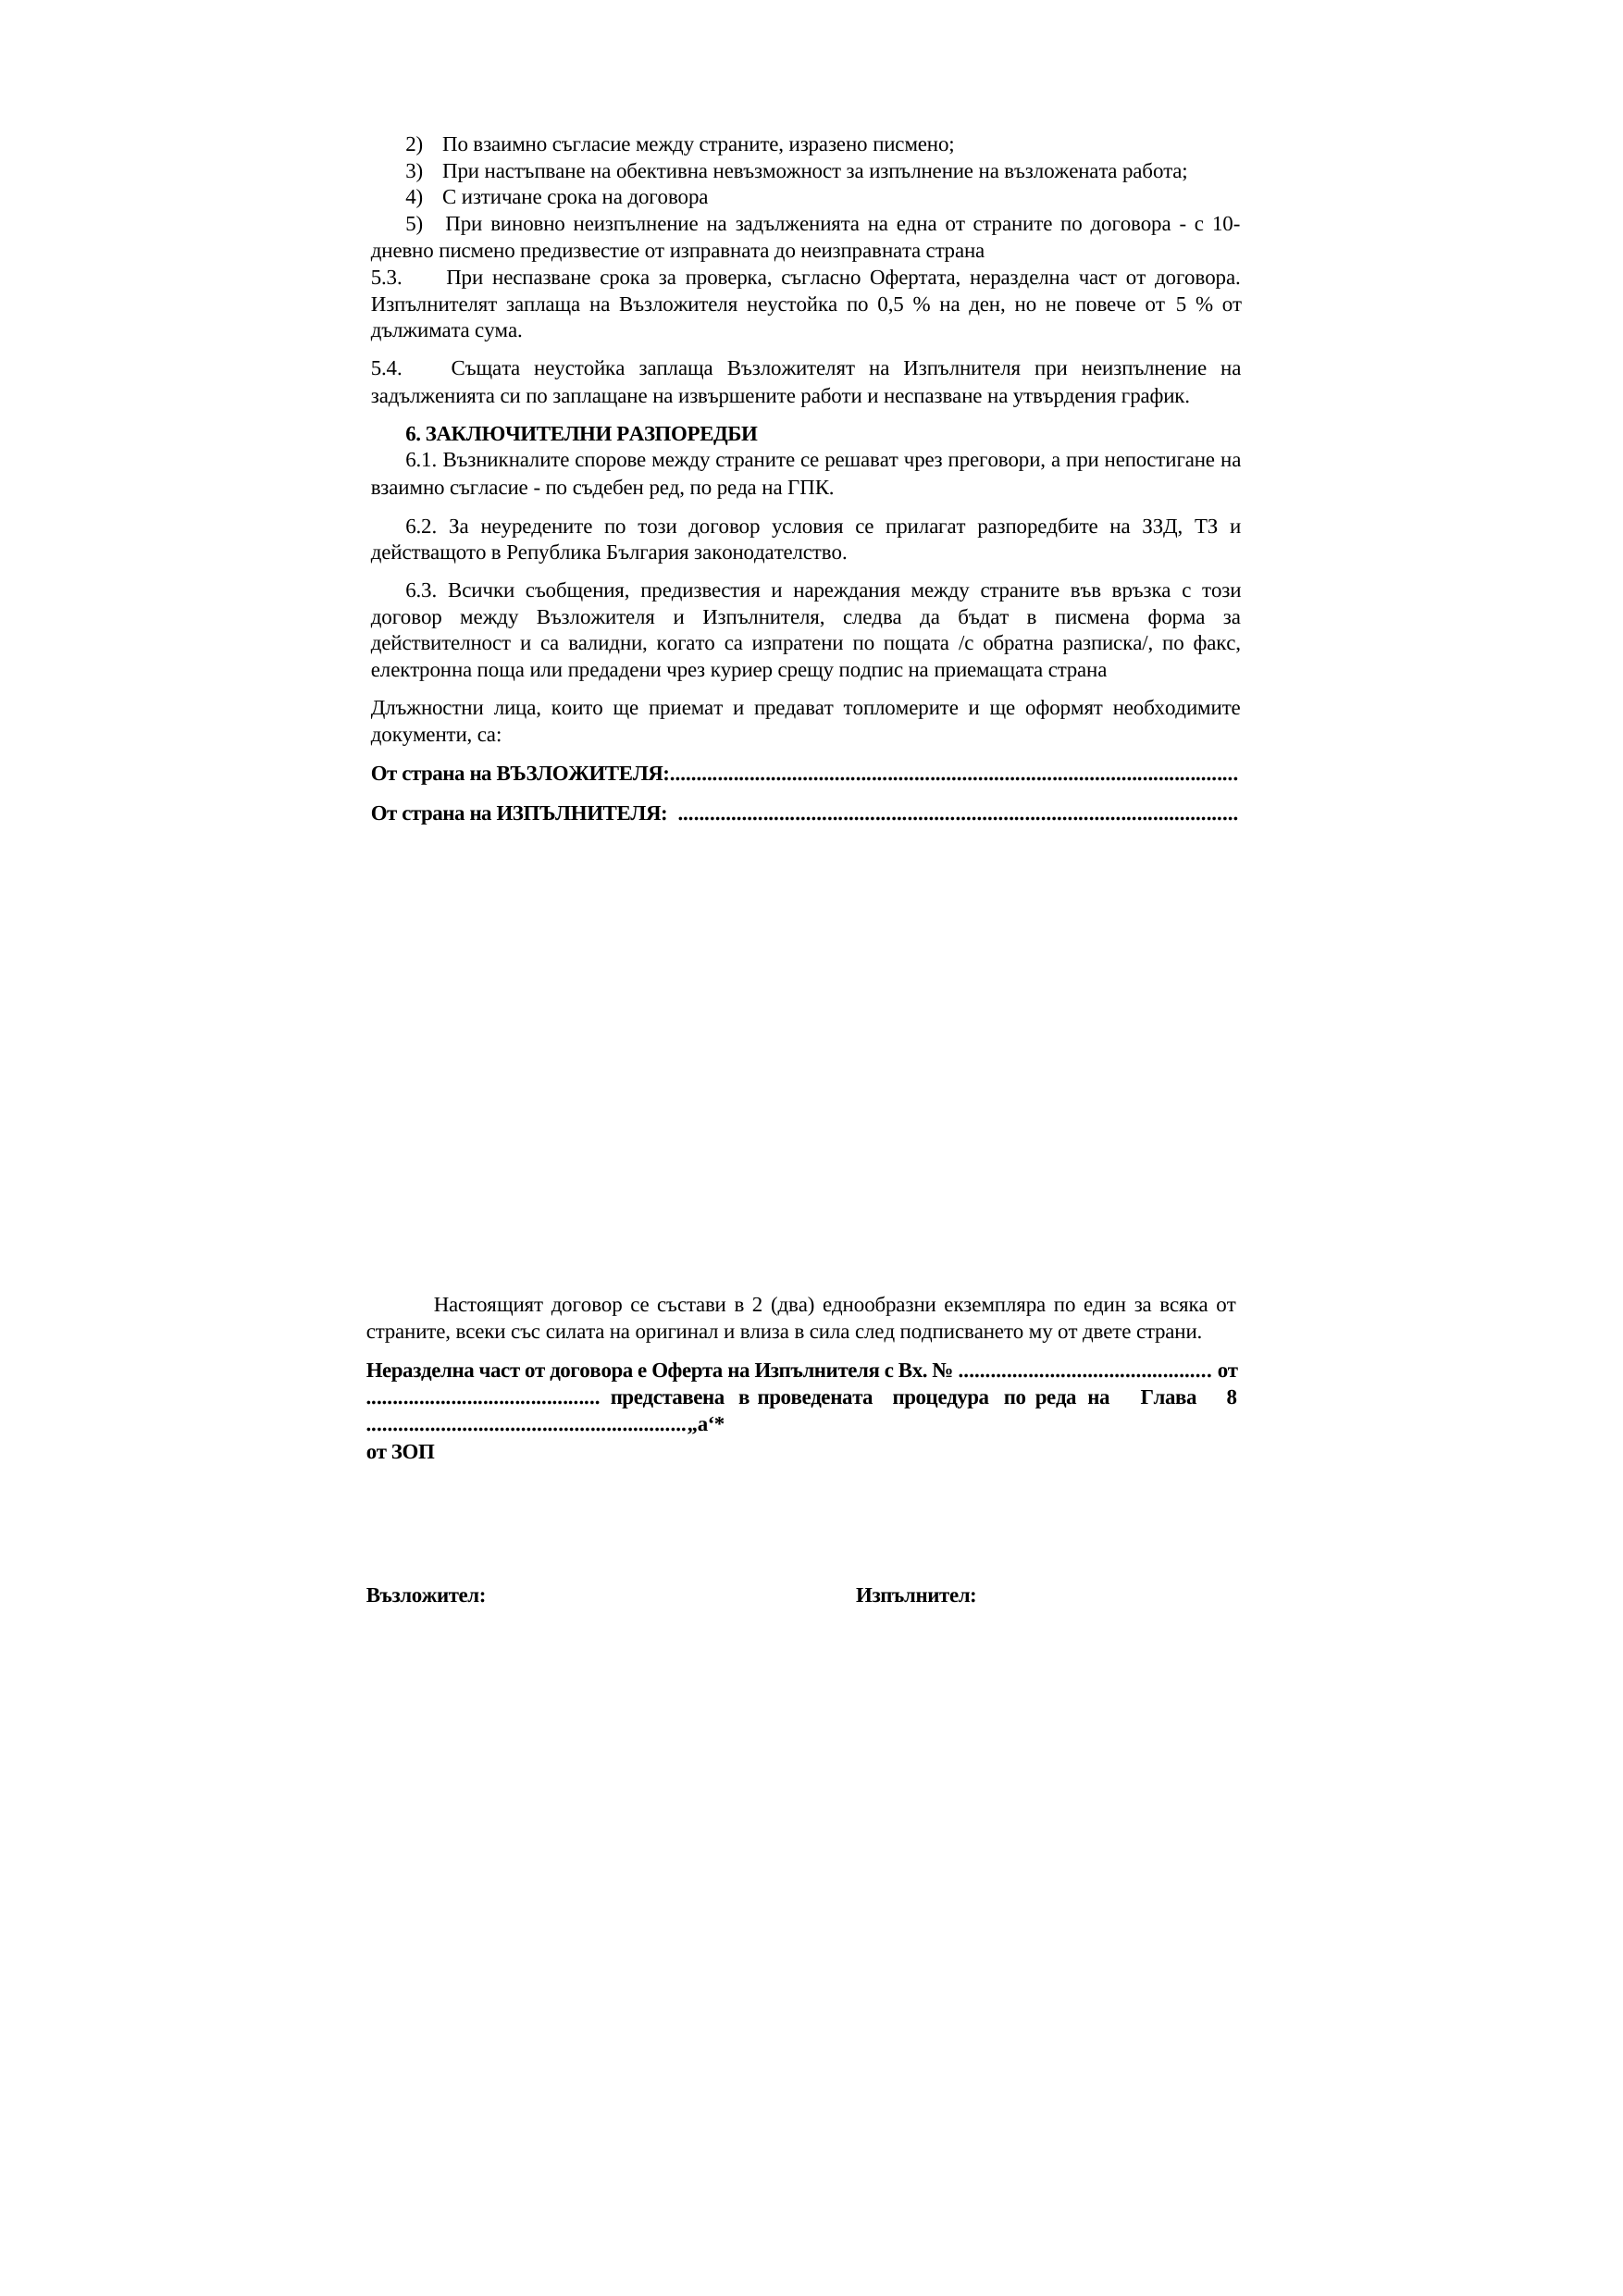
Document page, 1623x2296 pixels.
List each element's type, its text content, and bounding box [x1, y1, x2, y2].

text Настоящият договор се състави в 2 (два) еднообразни екземпляра по един за всяка от страните, всеки със силата на оригинал и влиза в сила след подписването му от двете страни. [366, 1290, 1237, 1344]
list При виновно неизпълнение на задълженията на една от страните по договора - с 10-дневно писмено предизвестие от изправната до неизправната страна [371, 209, 1242, 264]
list Всички съобщения, предизвестия и нареждания между страните във връзка с този договор между Възложителя и Изпълнителя, следва да бъдат в писмена форма за действителност и са валидни, когато са изпратени по пощата /с обратна разписка/, по факс, електронна поща или предадени чрез куриер срещу подпис на приемащата страна [371, 577, 1242, 682]
text От страна на ИЗПЪЛНИТЕЛЯ: [371, 803, 1246, 825]
text Длъжностни лица, които ще приемат и предават топломерите и ще оформят необходимите документи, са: [371, 693, 1242, 747]
list С изтичане срока на договора [371, 183, 1246, 209]
list За неуредените по този договор условия се прилагат разпоредбите на ЗЗД, ТЗ и действащото в Република България законодателство. [371, 512, 1242, 565]
list При неспазване срока за проверка, съгласно Офертата, неразделна част от договора. Изпълнителят заплаща на Възложителя неустойка по 0,5 % на ден, но не повече от 5 % от дължимата сума. [371, 264, 1242, 343]
list При настъпване на обективна невъзможност за изпълнение на възложената работа; [371, 156, 1242, 183]
text От страна на ВЪЗЛОЖИТЕЛЯ: [371, 763, 1246, 785]
list По взаимно съгласие между страните, изразено писмено; [371, 130, 1246, 156]
text Неразделна част от договора е Оферта на Изпълнителя с Вх. № от [366, 1356, 1241, 1383]
text представена в проведената процедура по реда на Глава 8 „а‘* [366, 1383, 1241, 1437]
list Възникналите спорове между страните се решават чрез преговори, а при непостигане на взаимно съгласие - по съдебен ред, по реда на ГПК. [371, 445, 1242, 500]
text 6. ЗАКЛЮЧИТЕЛНИ РАЗПОРЕДБИ [371, 424, 1246, 445]
text Възложител: Изпълнител: [366, 1585, 977, 1607]
list Същата неустойка заплаща Възложителят на Изпълнителя при неизпълнение на задълженията си по заплащане на извършените работи и неспазване на утвърдения график. [371, 354, 1242, 408]
text от ЗОП [366, 1437, 1241, 1464]
